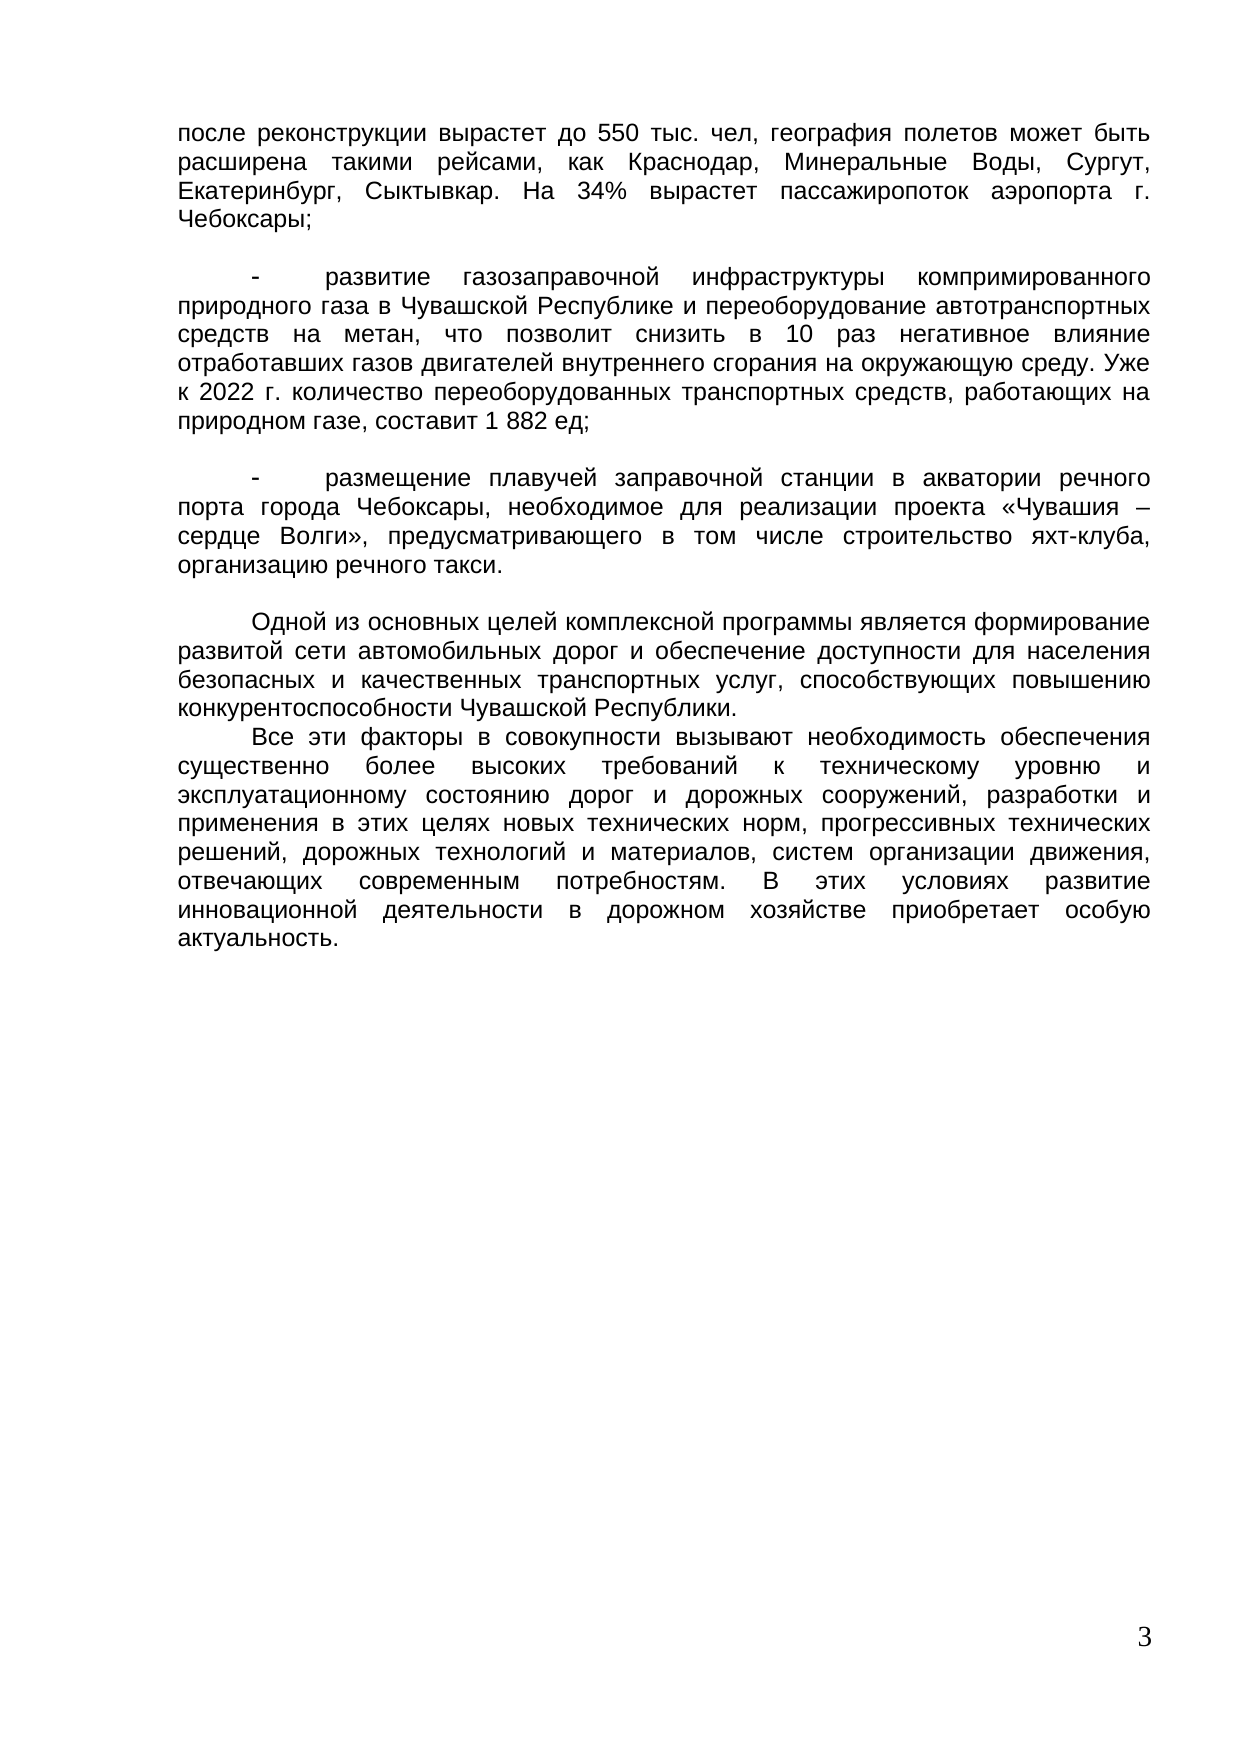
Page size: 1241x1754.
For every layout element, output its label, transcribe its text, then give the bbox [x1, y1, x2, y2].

text Одной из основных целей комплексной программы является формирование развитой сети автомобильных дорог и обеспечение доступности для населения безопасных и качественных транспортных услуг, способствующих повышению конкурентоспособности Чувашской Республики. [177, 607, 1152, 722]
list размещение плавучей заправочной станции в акватории речного порта города Чебоксары, необходимое для реализации проекта «Чувашия – сердце Волги», предусматривающего в том числе строительство яхт-клуба, организацию речного такси. [177, 463, 1152, 578]
text Все эти факторы в совокупности вызывают необходимость обеспечения существенно более высоких требований к техническому уровню и эксплуатационному состоянию дорог и дорожных сооружений, разработки и применения в этих целях новых технических норм, прогрессивных технических решений, дорожных технологий и материалов, систем организации движения, отвечающих современным потребностям. В этих условиях развитие инновационной деятельности в дорожном хозяйстве приобретает особую актуальность. [177, 722, 1152, 952]
list развитие газозаправочной инфраструктуры компримированного природного газа в Чувашской Республике и переоборудование автотранспортных средств на метан, что позволит снизить в 10 раз негативное влияние отработавших газов двигателей внутреннего сгорания на окружающую среду. Уже к 2022 г. количество переоборудованных транспортных средств, работающих на природном газе, составит 1 882 ед; [177, 262, 1152, 434]
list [177, 118, 1152, 233]
